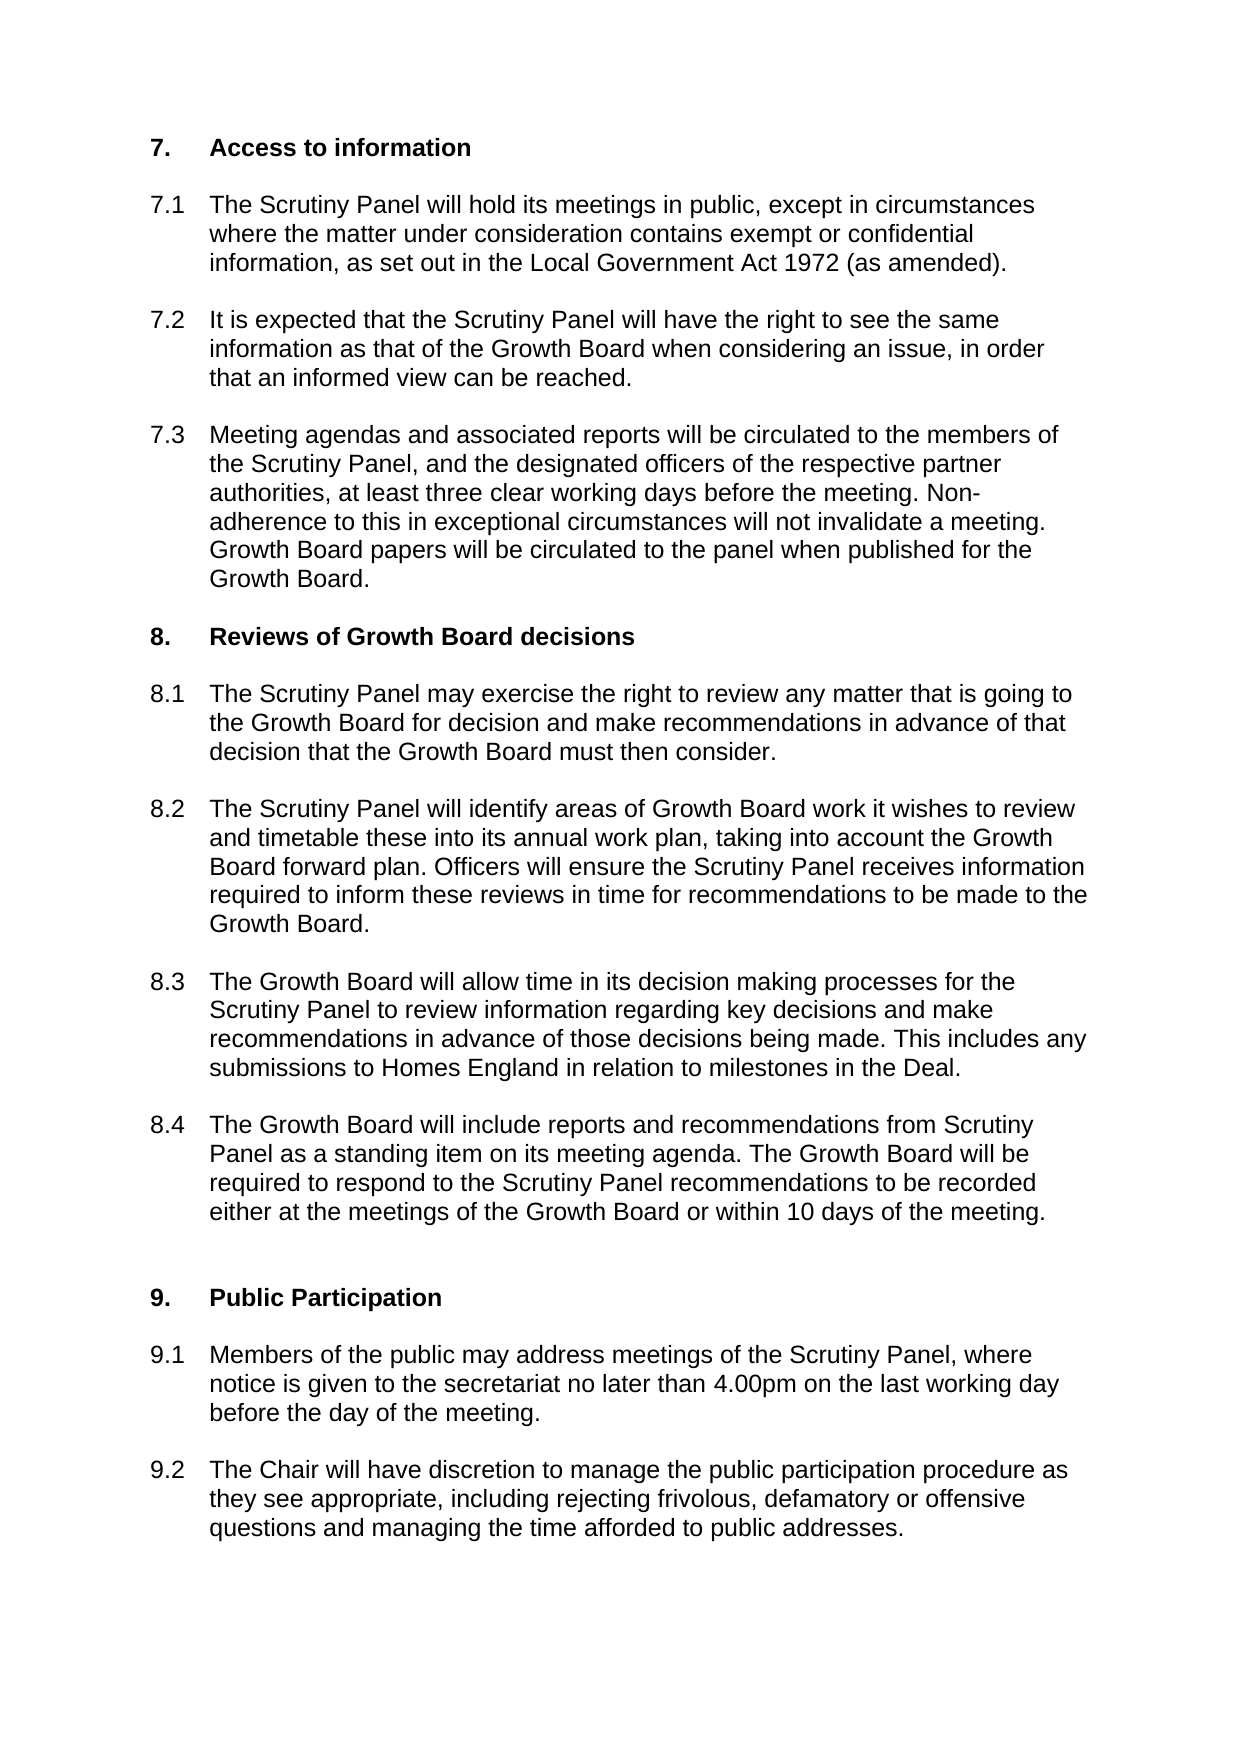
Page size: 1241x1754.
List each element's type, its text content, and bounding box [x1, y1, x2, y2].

list The Growth Board will allow time in its decision making processes for the Scrutiny Panel to review information regarding key decisions and make recommendations in advance of those decisions being made. This includes any submissions to Homes England in relation to milestones in the Deal. [150, 967, 1090, 1082]
list The Scrutiny Panel may exercise the right to review any matter that is going to the Growth Board for decision and make recommendations in advance of that decision that the Growth Board must then consider. [150, 679, 1090, 765]
list Members of the public may address meetings of the Scrutiny Panel, where notice is given to the secretariat no later than 4.00pm on the last working day before the day of the meeting. [150, 1340, 1090, 1427]
list Reviews of Growth Board decisions [150, 622, 1090, 650]
list It is expected that the Scrutiny Panel will have the right to see the same information as that of the Growth Board when considering an issue, in order that an informed view can be reached. [150, 305, 1090, 392]
list Public Participation [150, 1283, 1090, 1312]
list The Scrutiny Panel will hold its meetings in public, except in circumstances where the matter under consideration contains exempt or confidential information, as set out in the Local Government Act 1972 (as amended). [150, 190, 1090, 277]
list Access to information [150, 133, 1090, 162]
list Meeting agendas and associated reports will be circulated to the members of the Scrutiny Panel, and the designated officers of the respective partner authorities, at least three clear working days before the meeting. Non-adherence to this in exceptional circumstances will not invalidate a meeting. Growth Board papers will be circulated to the panel when published for the Growth Board. [150, 420, 1090, 593]
list The Scrutiny Panel will identify areas of Growth Board work it wishes to review and timetable these into its annual work plan, taking into account the Growth Board forward plan. Officers will ensure the Scrutiny Panel receives information required to inform these reviews in time for recommendations to be made to the Growth Board. [150, 794, 1090, 938]
list The Growth Board will include reports and recommendations from Scrutiny Panel as a standing item on its meeting agenda. The Growth Board will be required to respond to the Scrutiny Panel recommendations to be recorded either at the meetings of the Growth Board or within 10 days of the meeting. [150, 1110, 1090, 1225]
list The Chair will have discretion to manage the public participation procedure as they see appropriate, including rejecting frivolous, defamatory or offensive questions and managing the time afforded to public addresses. [150, 1455, 1090, 1542]
